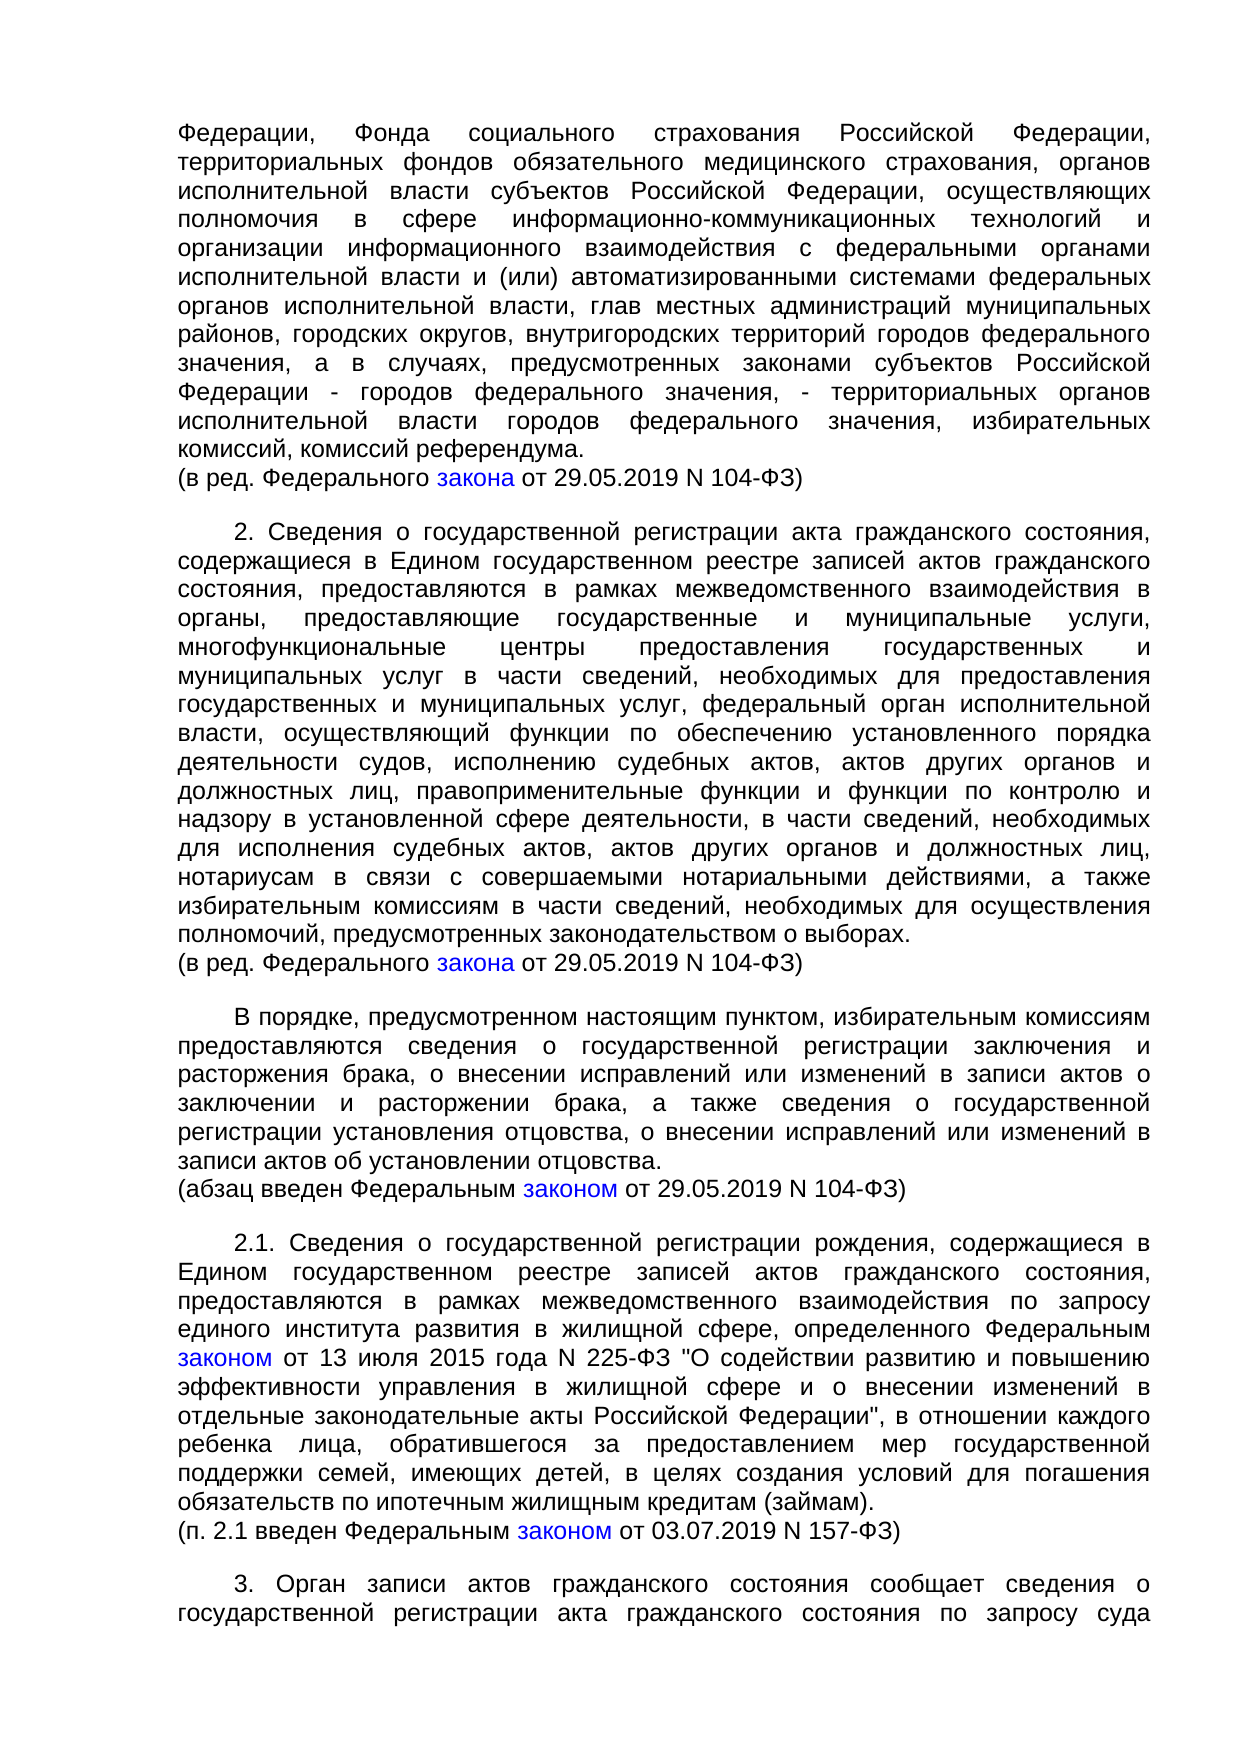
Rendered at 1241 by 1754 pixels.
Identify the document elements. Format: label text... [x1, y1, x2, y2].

text (п. 2.1 введен Федеральным законом от 03.07.2019 N 157-ФЗ) [177, 1516, 1152, 1544]
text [177, 118, 1152, 463]
text (в ред. Федерального закона от 29.05.2019 N 104-ФЗ) [177, 948, 1152, 977]
text 2. Сведения о государственной регистрации акта гражданского состояния, содержащиеся в Едином государственном реестре записей актов гражданского состояния, предоставляются в рамках межведомственного взаимодействия в органы, предоставляющие государственные и муниципальные услуги, многофункциональные центры предоставления государственных и муниципальных услуг в части сведений, необходимых для предоставления государственных и муниципальных услуг, федеральный орган исполнительной власти, осуществляющий функции по обеспечению установленного порядка деятельности судов, исполнению судебных актов, актов других органов и должностных лиц, правоприменительные функции и функции по контролю и надзору в установленной сфере деятельности, в части сведений, необходимых для исполнения судебных актов, актов других органов и должностных лиц, нотариусам в связи с совершаемыми нотариальными действиями, а также избирательным комиссиям в части сведений, необходимых для осуществления полномочий, предусмотренных законодательством о выборах. [177, 517, 1152, 948]
text 2.1. Сведения о государственной регистрации рождения, содержащиеся в Едином государственном реестре записей актов гражданского состояния, предоставляются в рамках межведомственного взаимодействия по запросу единого института развития в жилищной сфере, определенного Федеральным законом от 13 июля 2015 года N 225-ФЗ "О содействии развитию и повышению эффективности управления в жилищной сфере и о внесении изменений в отдельные законодательные акты Российской Федерации", в отношении каждого ребенка лица, обратившегося за предоставлением мер государственной поддержки семей, имеющих детей, в целях создания условий для погашения обязательств по ипотечным жилищным кредитам (займам). [177, 1228, 1152, 1516]
text В порядке, предусмотренном настоящим пунктом, избирательным комиссиям предоставляются сведения о государственной регистрации заключения и расторжения брака, о внесении исправлений или изменений в записи актов о заключении и расторжении брака, а также сведения о государственной регистрации установления отцовства, о внесении исправлений или изменений в записи актов об установлении отцовства. [177, 1002, 1152, 1174]
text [177, 1569, 1152, 1627]
text (абзац введен Федеральным законом от 29.05.2019 N 104-ФЗ) [177, 1174, 1152, 1203]
text (в ред. Федерального закона от 29.05.2019 N 104-ФЗ) [177, 463, 1152, 492]
